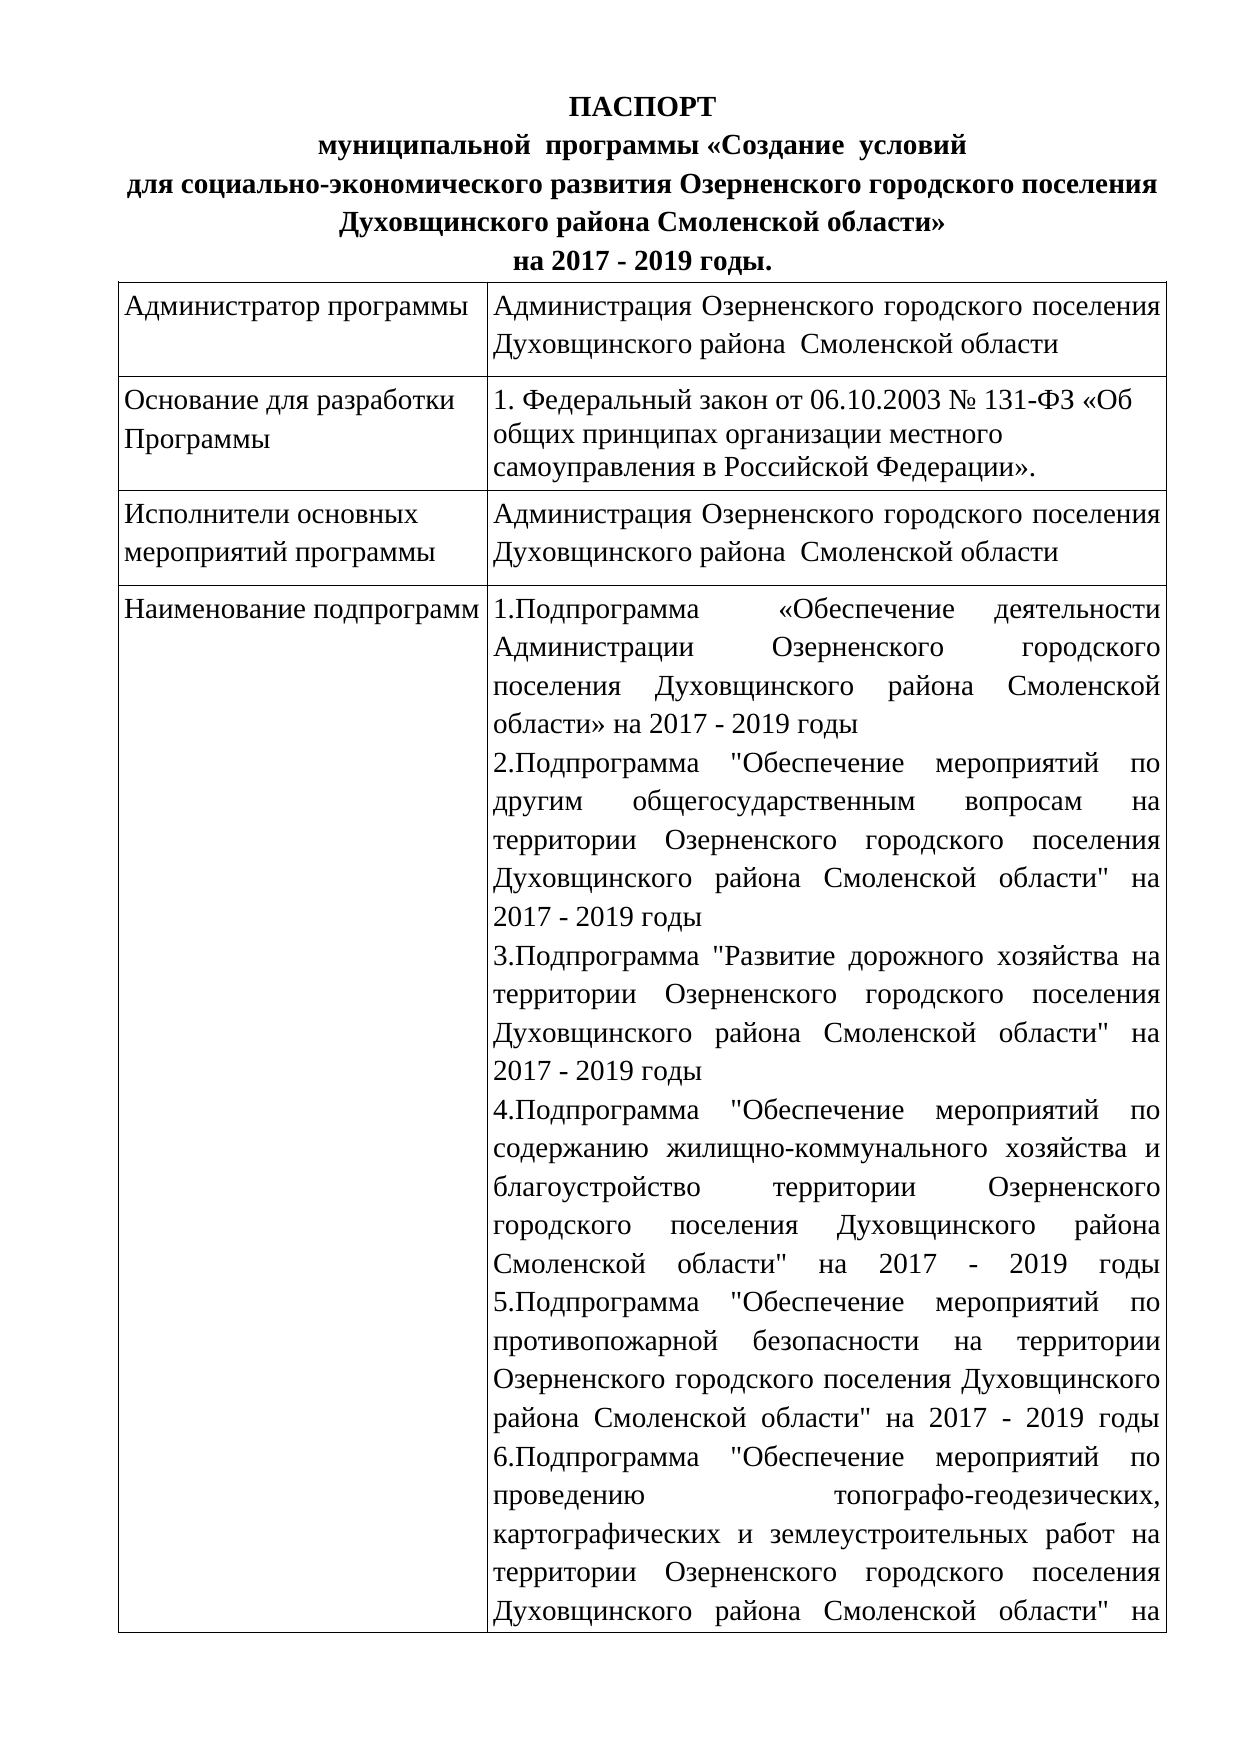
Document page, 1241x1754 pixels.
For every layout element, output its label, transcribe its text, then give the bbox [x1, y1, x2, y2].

text для социально-экономического развития Озерненского городского поселения Духовщинского района Смоленской области» [118, 166, 1167, 238]
text муниципальной программы «Создание условий [118, 127, 1167, 161]
table_header Администратор программы [119, 283, 487, 376]
table_cell Администрация Озерненского городского поселения Духовщинского района Смоленской области [488, 491, 1166, 584]
table_cell 1. Федеральный закон от 06.10.2003 № 131-ФЗ «Об общих принципах организации местного самоуправления в Российской Федерации». [488, 377, 1166, 490]
text на 2017 - 2019 годы. [118, 243, 1167, 276]
table_header Администрация Озерненского городского поселения Духовщинского района Смоленской области [488, 283, 1166, 376]
table_cell Исполнители основных мероприятий программы [119, 491, 487, 584]
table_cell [488, 586, 1166, 1632]
table_cell Основание для разработки Программы [119, 377, 487, 490]
text ПАСПОРТ [118, 89, 1167, 122]
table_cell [119, 586, 487, 1632]
